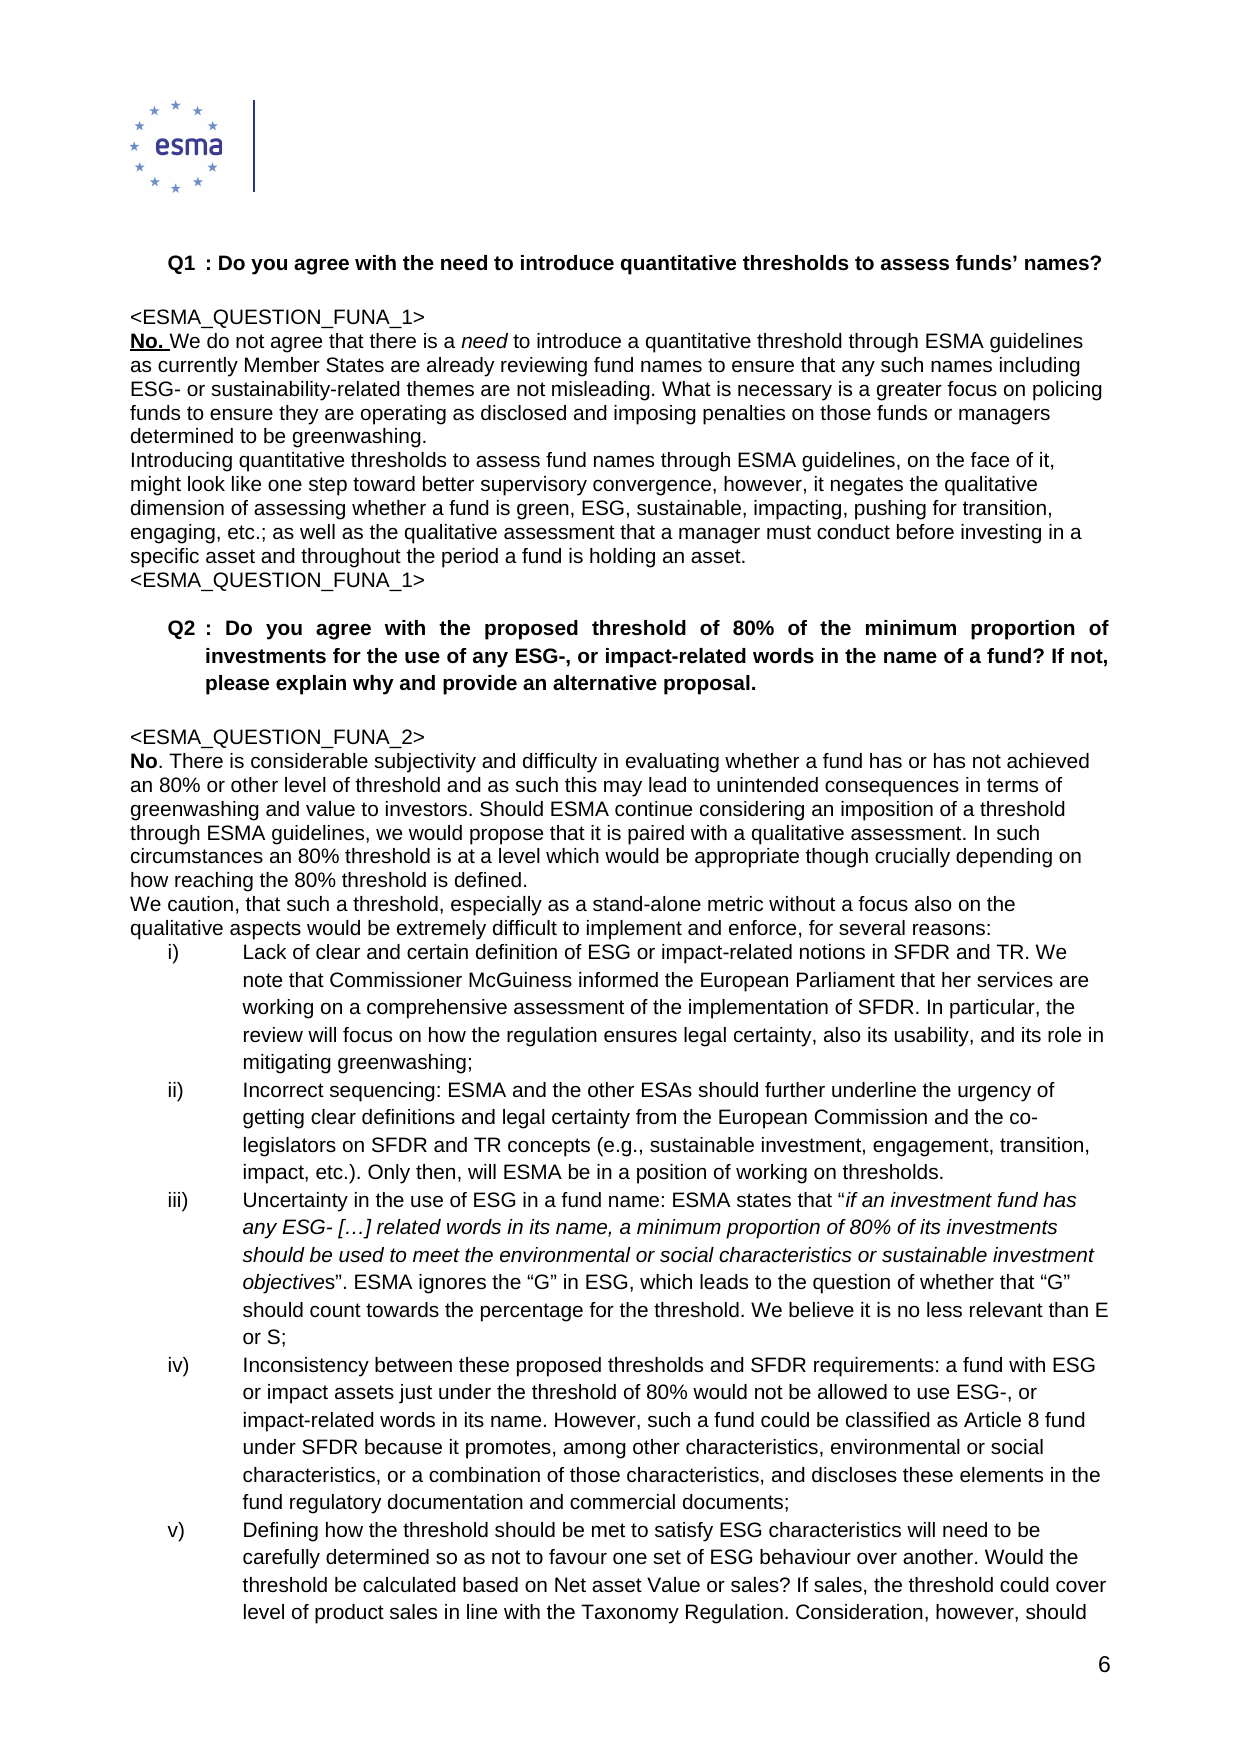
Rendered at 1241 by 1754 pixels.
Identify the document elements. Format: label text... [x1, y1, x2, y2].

list : Do you agree with the proposed threshold of 80% of the minimum proportion of investments for the use of any ESG-, or impact-related words in the name of a fund? If not, please explain why and provide an alternative proposal. [167, 616, 1110, 695]
text No. We do not agree that there is a need to introduce a quantitative threshold through ESMA guidelines as currently Member States are already reviewing fund names to ensure that any such names including ESG- or sustainability-related themes are not misleading. What is necessary is a greater focus on policing funds to ensure they are operating as disclosed and imposing penalties on those funds or managers determined to be greenwashing. [130, 328, 1110, 448]
list Lack of clear and certain definition of ESG or impact-related notions in SFDR and TR. We note that Commissioner McGuiness informed the European Parliament that her services are working on a comprehensive assessment of the implementation of SFDR. In particular, the review will focus on how the regulation ensures legal certainty, also its usability, and its role in mitigating greenwashing; [167, 940, 1110, 1074]
text We caution, that such a threshold, especially as a stand-alone metric without a focus also on the qualitative aspects would be extremely difficult to implement and enforce, for several reasons: [130, 892, 1110, 940]
list Uncertainty in the use of ESG in a fund name: ESMA states that “if an investment fund has any ESG- […] related words in its name, a minimum proportion of 80% of its investments should be used to meet the environmental or social characteristics or sustainable investment objectives”. ESMA ignores the “G” in ESG, which leads to the question of whether that “G” should count towards the percentage for the threshold. We believe it is no less relevant than E or S; [167, 1188, 1110, 1349]
picture [129, 100, 223, 193]
text <ESMA_QUESTION_FUNA_1> [130, 568, 1110, 592]
list Inconsistency between these proposed thresholds and SFDR requirements: a fund with ESG or impact assets just under the threshold of 80% would not be allowed to use ESG-, or impact-related words in its name. However, such a fund could be classified as Article 8 fund under SFDR because it promotes, among other characteristics, environmental or social characteristics, or a combination of those characteristics, and discloses these elements in the fund regulatory documentation and commercial documents; [167, 1353, 1110, 1514]
text Introducing quantitative thresholds to assess fund names through ESMA guidelines, on the face of it, might look like one step toward better supervisory convergence, however, it negates the qualitative dimension of assessing whether a fund is green, ESG, sustainable, impacting, pushing for transition, engaging, etc.; as well as the qualitative assessment that a manager must conduct before investing in a specific asset and throughout the period a fund is holding an asset. [130, 448, 1110, 568]
list : Do you agree with the need to introduce quantitative thresholds to assess funds’ names? [167, 251, 1110, 275]
list Incorrect sequencing: ESMA and the other ESAs should further underline the urgency of getting clear definitions and legal certainty from the European Commission and the co-legislators on SFDR and TR concepts (e.g., sustainable investment, engagement, transition, impact, etc.). Only then, will ESMA be in a position of working on thresholds. [167, 1078, 1110, 1184]
text No. There is considerable subjectivity and difficulty in evaluating whether a fund has or has not achieved an 80% or other level of threshold and as such this may lead to unintended consequences in terms of greenwashing and value to investors. Should ESMA continue considering an imposition of a threshold through ESMA guidelines, we would propose that it is paired with a qualitative assessment. In such circumstances an 80% threshold is at a level which would be appropriate though crucially depending on how reaching the 80% threshold is defined. [130, 748, 1110, 892]
text <ESMA_QUESTION_FUNA_1> [130, 304, 1110, 328]
text <ESMA_QUESTION_FUNA_2> [130, 724, 1110, 748]
